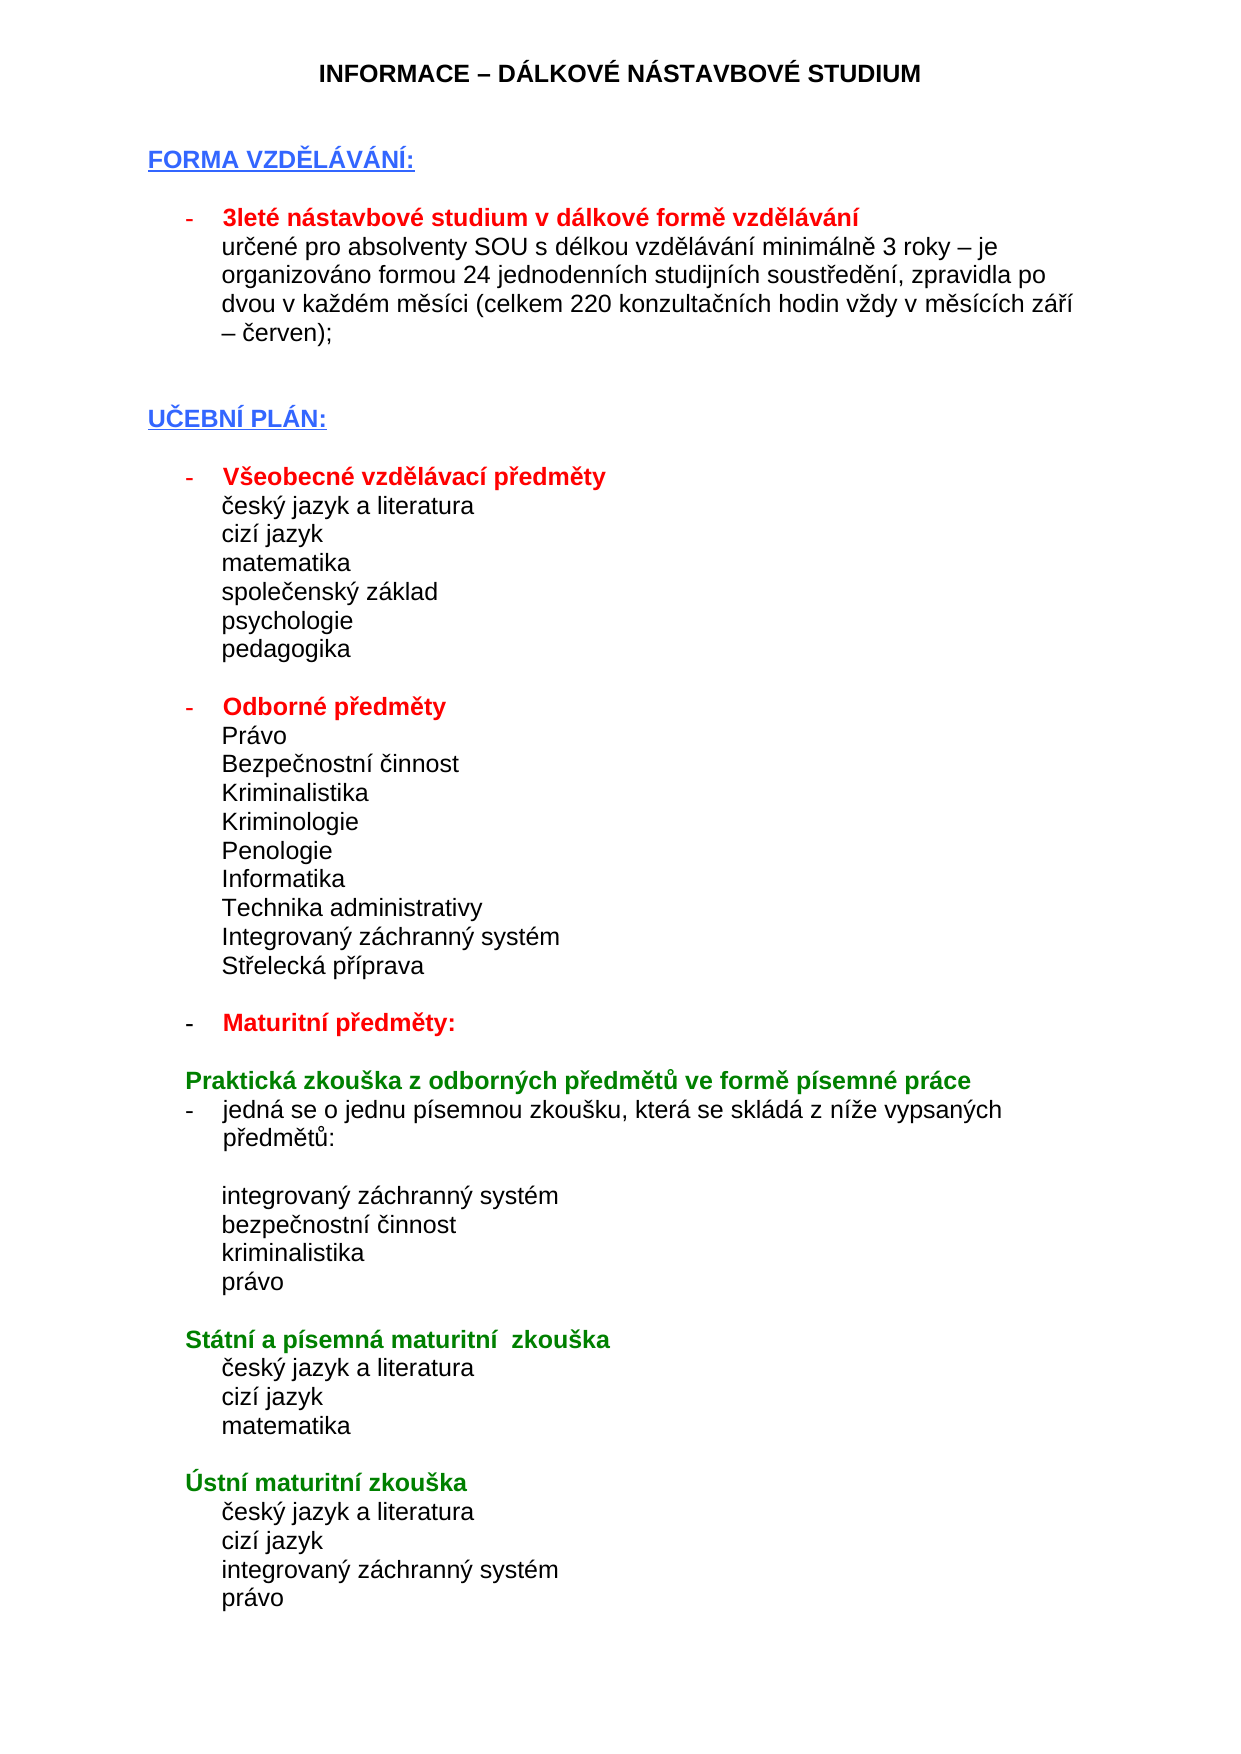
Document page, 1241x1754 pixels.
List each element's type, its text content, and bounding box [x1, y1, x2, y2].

text český jazyk a literatura [185, 1497, 1093, 1526]
text Penologie [221, 836, 1093, 864]
text UČEBNÍ PLÁN: [148, 404, 1093, 433]
text Právo [221, 721, 1093, 749]
text Střelecká příprava [221, 951, 1093, 979]
text Kriminalistika [221, 778, 1093, 807]
text matematika [221, 548, 1093, 577]
list Všeobecné vzdělávací předměty [185, 462, 1093, 491]
text právo [185, 1583, 1093, 1612]
text český jazyk a literatura [185, 1353, 1093, 1382]
list Maturitní předměty: [185, 1008, 1093, 1037]
text Integrovaný záchranný systém [221, 922, 1093, 951]
text integrovaný záchranný systém [185, 1555, 1093, 1583]
text Technika administrativy [221, 893, 1093, 922]
text FORMA VZDĚLÁVÁNÍ: [148, 145, 1093, 174]
text společenský základ [221, 577, 1093, 606]
text Kriminologie [221, 807, 1093, 836]
list 3leté nástavbové studium v dálkové formě vzdělávání [185, 203, 1093, 232]
text pedagogika [221, 634, 1093, 663]
text bezpečnostní činnost [185, 1210, 1093, 1238]
text český jazyk a literatura [221, 491, 1093, 519]
text právo [185, 1267, 1093, 1296]
text Informatika [221, 864, 1093, 893]
text matematika [185, 1411, 1093, 1440]
text cizí jazyk [221, 519, 1093, 548]
list jedná se o jednu písemnou zkoušku, která se skládá z níže vypsaných předmětů: [185, 1094, 1093, 1152]
text Praktická zkouška z odborných předmětů ve formě písemné práce [185, 1066, 1093, 1094]
list Odborné předměty [185, 692, 1093, 721]
text Bezpečnostní činnost [221, 749, 1093, 778]
text Ústní maturitní zkouška [185, 1468, 1093, 1497]
text cizí jazyk [185, 1526, 1093, 1555]
text integrovaný záchranný systém [185, 1181, 1093, 1210]
text určené pro absolventy SOU s délkou vzdělávání minimálně 3 roky – je organizováno formou 24 jednodenních studijních soustředění, zpravidla po dvou v každém měsíci (celkem 220 konzultačních hodin vždy v měsících září – červen); [221, 232, 1093, 347]
text cizí jazyk [185, 1382, 1093, 1411]
text psychologie [221, 606, 1093, 634]
text kriminalistika [185, 1238, 1093, 1267]
text INFORMACE – DÁLKOVÉ NÁSTAVBOVÉ STUDIUM [148, 59, 1093, 88]
text Státní a písemná maturitní zkouška [185, 1325, 1093, 1353]
